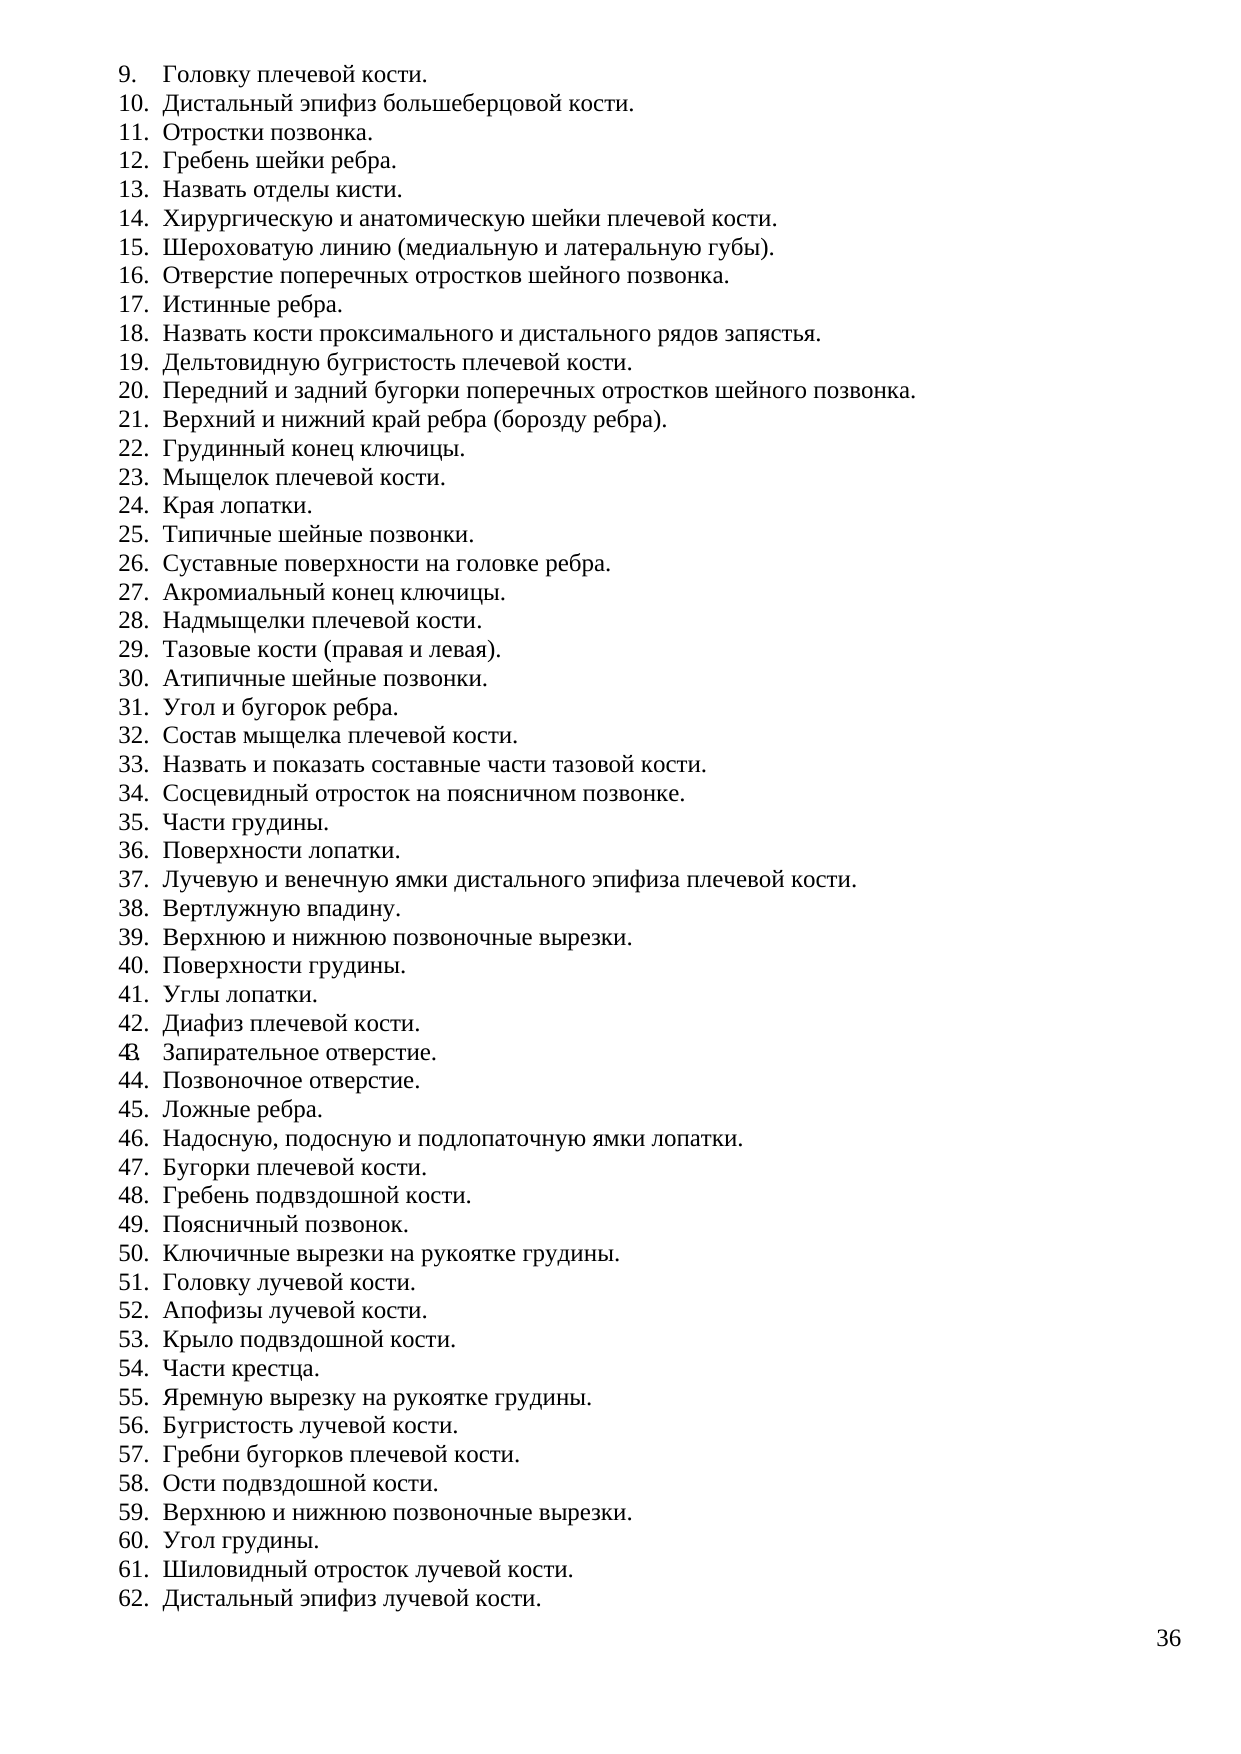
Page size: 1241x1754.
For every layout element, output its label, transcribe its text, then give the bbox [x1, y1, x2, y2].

list Угол и бугорок ребра. [118, 692, 1181, 720]
list Дельтовидную бугристость плечевой кости. [118, 347, 1181, 375]
list Части крестца. [118, 1353, 1181, 1382]
list Угол грудины. [118, 1525, 1181, 1554]
list Назвать отделы кисти. [118, 174, 1181, 203]
list Отверстие поперечных отростков шейного позвонка. [118, 260, 1181, 289]
list Яремную вырезку на рукоятке грудины. [118, 1382, 1181, 1410]
list Ложные ребра. [118, 1094, 1181, 1123]
list Дистальный эпифиз лучевой кости. [118, 1583, 1181, 1612]
list Надосную, подосную и подлопаточную ямки лопатки. [118, 1123, 1181, 1152]
list Лучевую и венечную ямки дистального эпифиза плечевой кости. [118, 864, 1181, 893]
list Края лопатки. [118, 490, 1181, 519]
list Состав мыщелка плечевой кости. [118, 720, 1181, 749]
list Позвоночное отверстие. [118, 1065, 1181, 1094]
list Гребень подвздошной кости. [118, 1180, 1181, 1209]
list Мыщелок плечевой кости. [118, 462, 1181, 490]
list Углы лопатки. [118, 979, 1181, 1008]
list Шиловидный отросток лучевой кости. [118, 1554, 1181, 1583]
list Верхнюю и нижнюю позвоночные вырезки. [118, 1497, 1181, 1525]
list Поясничный позвонок. [118, 1209, 1181, 1238]
list Назвать кости проксимального и дистального рядов запястья. [118, 318, 1181, 347]
list Хирургическую и анатомическую шейки плечевой кости. [118, 203, 1181, 232]
list Гребень шейки ребра. [118, 145, 1181, 174]
list Крыло подвздошной кости. [118, 1324, 1181, 1353]
list Передний и задний бугорки поперечных отростков шейного позвонка. [118, 375, 1181, 404]
list Типичные шейные позвонки. [118, 519, 1181, 548]
list Акромиальный конец ключицы. [118, 577, 1181, 605]
list Надмыщелки плечевой кости. [118, 605, 1181, 634]
list Верхний и нижний край ребра (борозду ребра). [118, 404, 1181, 433]
list Атипичные шейные позвонки. [118, 663, 1181, 692]
list Сосцевидный отросток на поясничном позвонке. [118, 778, 1181, 807]
list Тазовые кости (правая и левая). [118, 634, 1181, 663]
list Вертлужную впадину. [118, 893, 1181, 922]
list Грудинный конец ключицы. [118, 433, 1181, 462]
list Дистальный эпифиз большеберцовой кости. [118, 88, 1181, 117]
list Суставные поверхности на головке ребра. [118, 548, 1181, 577]
list Истинные ребра. [118, 289, 1181, 318]
list Шероховатую линию (медиальную и латеральную губы). [118, 232, 1181, 260]
list Поверхности лопатки. [118, 835, 1181, 864]
list Верхнюю и нижнюю позвоночные вырезки. [118, 922, 1181, 950]
list Части грудины. [118, 807, 1181, 835]
list Головку лучевой кости. [118, 1267, 1181, 1295]
list Бугорки плечевой кости. [118, 1152, 1181, 1180]
list Диафиз плечевой кости. [118, 1008, 1181, 1037]
list Ключичные вырезки на рукоятке грудины. [118, 1238, 1181, 1267]
list Головку плечевой кости. [118, 59, 1181, 88]
list Гребни бугорков плечевой кости. [118, 1439, 1181, 1468]
list Бугристость лучевой кости. [118, 1410, 1181, 1439]
list Назвать и показать составные части тазовой кости. [118, 749, 1181, 778]
list Ости подвздошной кости. [118, 1468, 1181, 1497]
list Запирательное отверстие. [118, 1037, 1181, 1065]
list Апофизы лучевой кости. [118, 1295, 1181, 1324]
list Поверхности грудины. [118, 950, 1181, 979]
list Отростки позвонка. [118, 117, 1181, 145]
